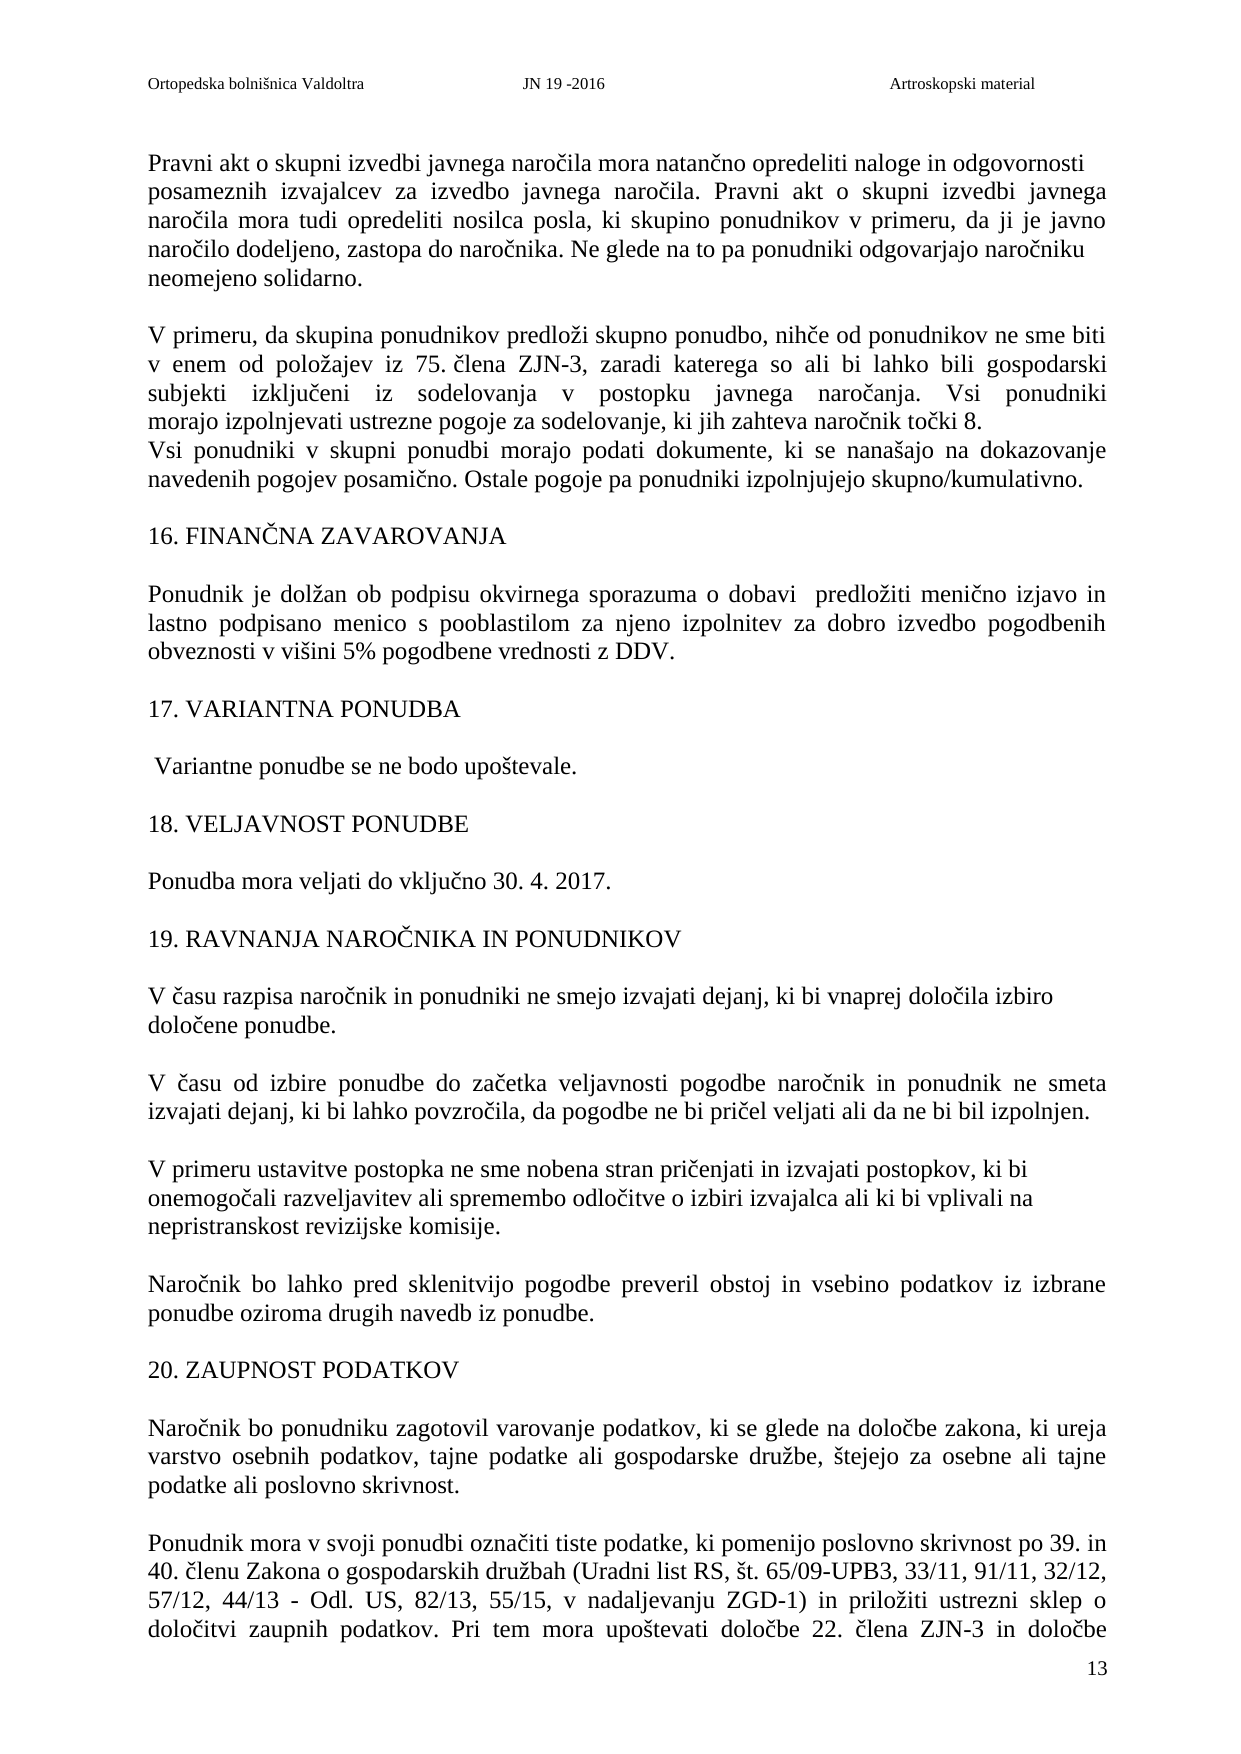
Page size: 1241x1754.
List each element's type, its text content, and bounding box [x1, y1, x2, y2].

text določene ponudbe. [148, 1010, 1107, 1039]
text posameznih izvajalcev za izvedbo javnega naročila. Pravni akt o skupni izvedbi javnega naročila mora tudi opredeliti nosilca posla, ki skupino ponudnikov v primeru, da ji je javno naročilo dodeljeno, zastopa do naročnika. Ne glede na to pa ponudniki odgovarjajo naročniku [148, 176, 1107, 263]
text 17. VARIANTNA PONUDBA [148, 694, 1107, 723]
text neomejeno solidarno. [148, 263, 1107, 291]
text onemogočali razveljavitev ali spremembo odločitve o izbiri izvajalca ali ki bi vplivali na [148, 1183, 1107, 1211]
text V času razpisa naročnik in ponudniki ne smejo izvajati dejanj, ki bi vnaprej določila izbiro [148, 981, 1107, 1010]
text V primeru ustavitve postopka ne sme nobena stran pričenjati in izvajati postopkov, ki bi [148, 1154, 1107, 1183]
text V času od izbire ponudbe do začetka veljavnosti pogodbe naročnik in ponudnik ne smeta izvajati dejanj, ki bi lahko povzročila, da pogodbe ne bi pričel veljati ali da ne bi bil izpolnjen. [148, 1068, 1107, 1125]
text Variantne ponudbe se ne bodo upoštevale. [148, 751, 1107, 780]
text Naročnik bo lahko pred sklenitvijo pogodbe preveril obstoj in vsebino podatkov iz izbrane ponudbe oziroma drugih navedb iz ponudbe. [148, 1269, 1107, 1326]
text Ponudnik je dolžan ob podpisu okvirnega sporazuma o dobavi predložiti menično izjavo in lastno podpisano menico s pooblastilom za njeno izpolnitev za dobro izvedbo pogodbenih obveznosti v višini 5% pogodbene vrednosti z DDV. [148, 579, 1107, 665]
subtitle 20. ZAUPNOST PODATKOV [148, 1355, 1107, 1384]
text V primeru, da skupina ponudnikov predloži skupno ponudbo, nihče od ponudnikov ne sme biti v enem od položajev iz 75. člena ZJN-3, zaradi katerega so ali bi lahko bili gospodarski subjekti izključeni iz sodelovanja v postopku javnega naročanja. Vsi ponudniki morajo izpolnjevati ustrezne pogoje za sodelovanje, ki jih zahteva naročnik točki 8. [148, 320, 1107, 435]
text 18. VELJAVNOST PONUDBE [148, 809, 1107, 838]
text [148, 1528, 1107, 1643]
text Ponudba mora veljati do vključno 30. 4. 2017. [148, 866, 1107, 895]
text Vsi ponudniki v skupni ponudbi morajo podati dokumente, ki se nanašajo na dokazovanje navedenih pogojev posamično. Ostale pogoje pa ponudniki izpolnjujejo skupno/kumulativno. [148, 435, 1107, 493]
text Pravni akt o skupni izvedbi javnega naročila mora natančno opredeliti naloge in odgovornosti [148, 148, 1107, 176]
text 19. RAVNANJA NAROČNIKA IN PONUDNIKOV [148, 924, 1107, 953]
text 16. FINANČNA ZAVAROVANJA [148, 521, 1107, 550]
text Naročnik bo ponudniku zagotovil varovanje podatkov, ki se glede na določbe zakona, ki ureja varstvo osebnih podatkov, tajne podatke ali gospodarske družbe, štejejo za osebne ali tajne podatke ali poslovno skrivnost. [148, 1413, 1107, 1499]
text nepristranskost revizijske komisije. [148, 1211, 1107, 1240]
